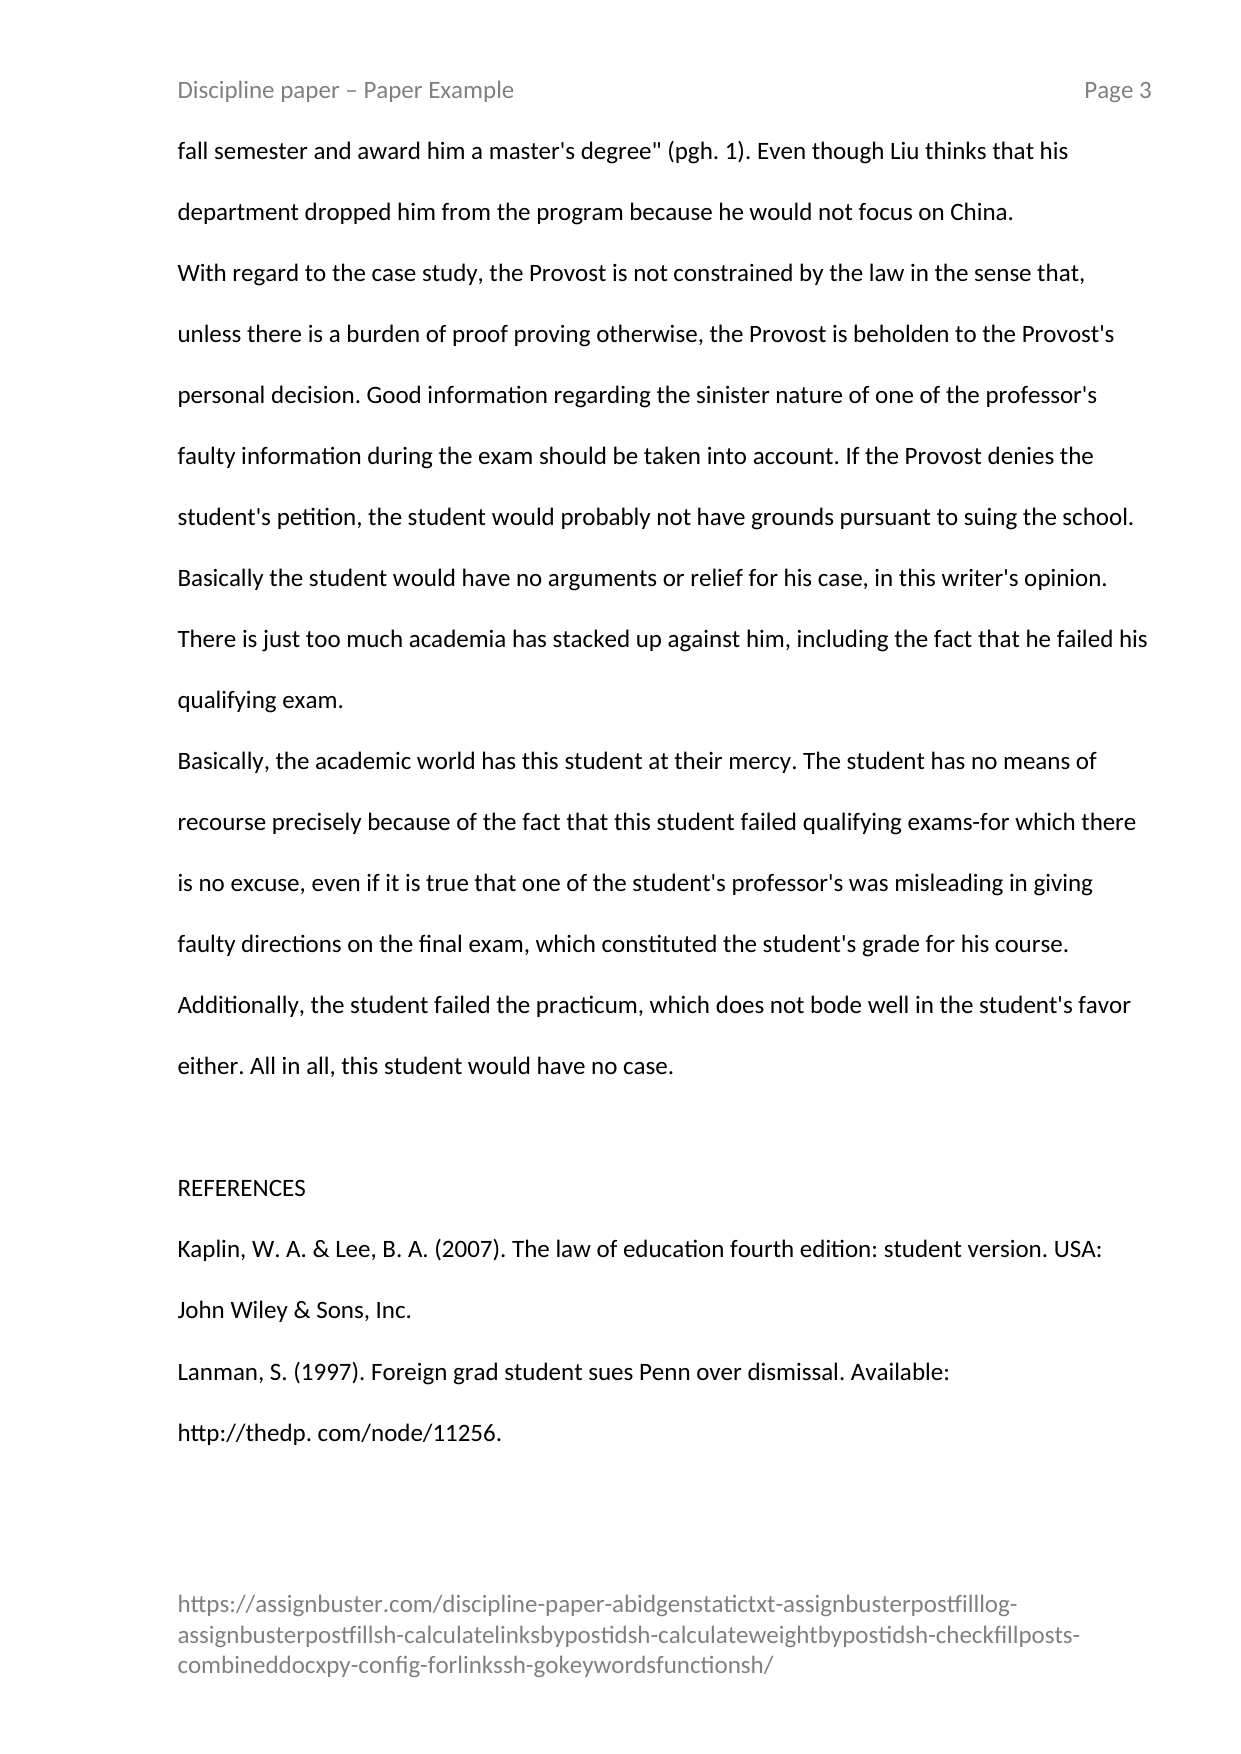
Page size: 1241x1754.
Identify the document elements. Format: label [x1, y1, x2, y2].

text [177, 135, 1152, 1447]
